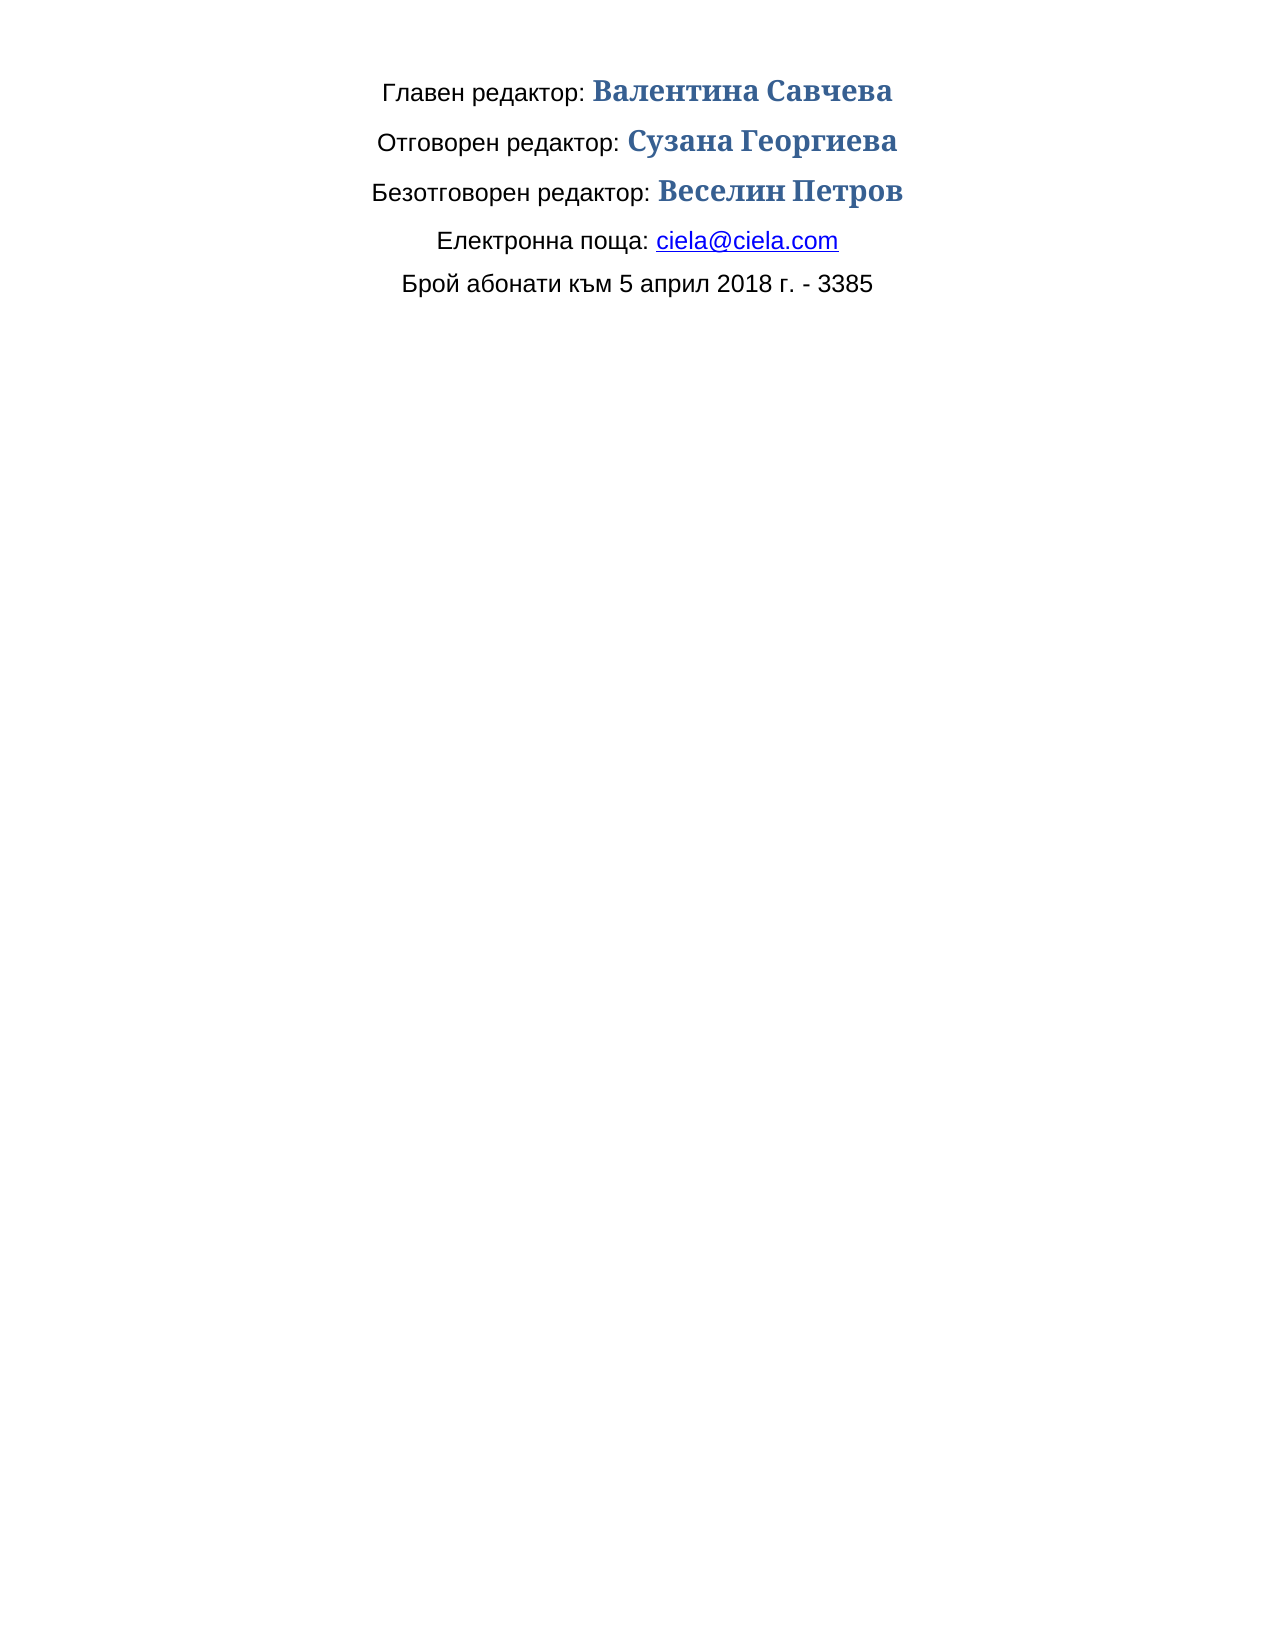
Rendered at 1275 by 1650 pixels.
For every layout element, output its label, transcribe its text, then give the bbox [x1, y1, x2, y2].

text Безотговорен редактор: Веселин Петров [75, 176, 1200, 209]
text Отговорен редактор: Сузана Георгиева [75, 125, 1200, 159]
text Главен редактор: Валентина Савчева [75, 75, 1200, 108]
text Електронна поща: ciela@ciela.com [75, 226, 1200, 255]
text Брой абонати към 5 април 2018 г. - 3385 [75, 269, 1200, 298]
